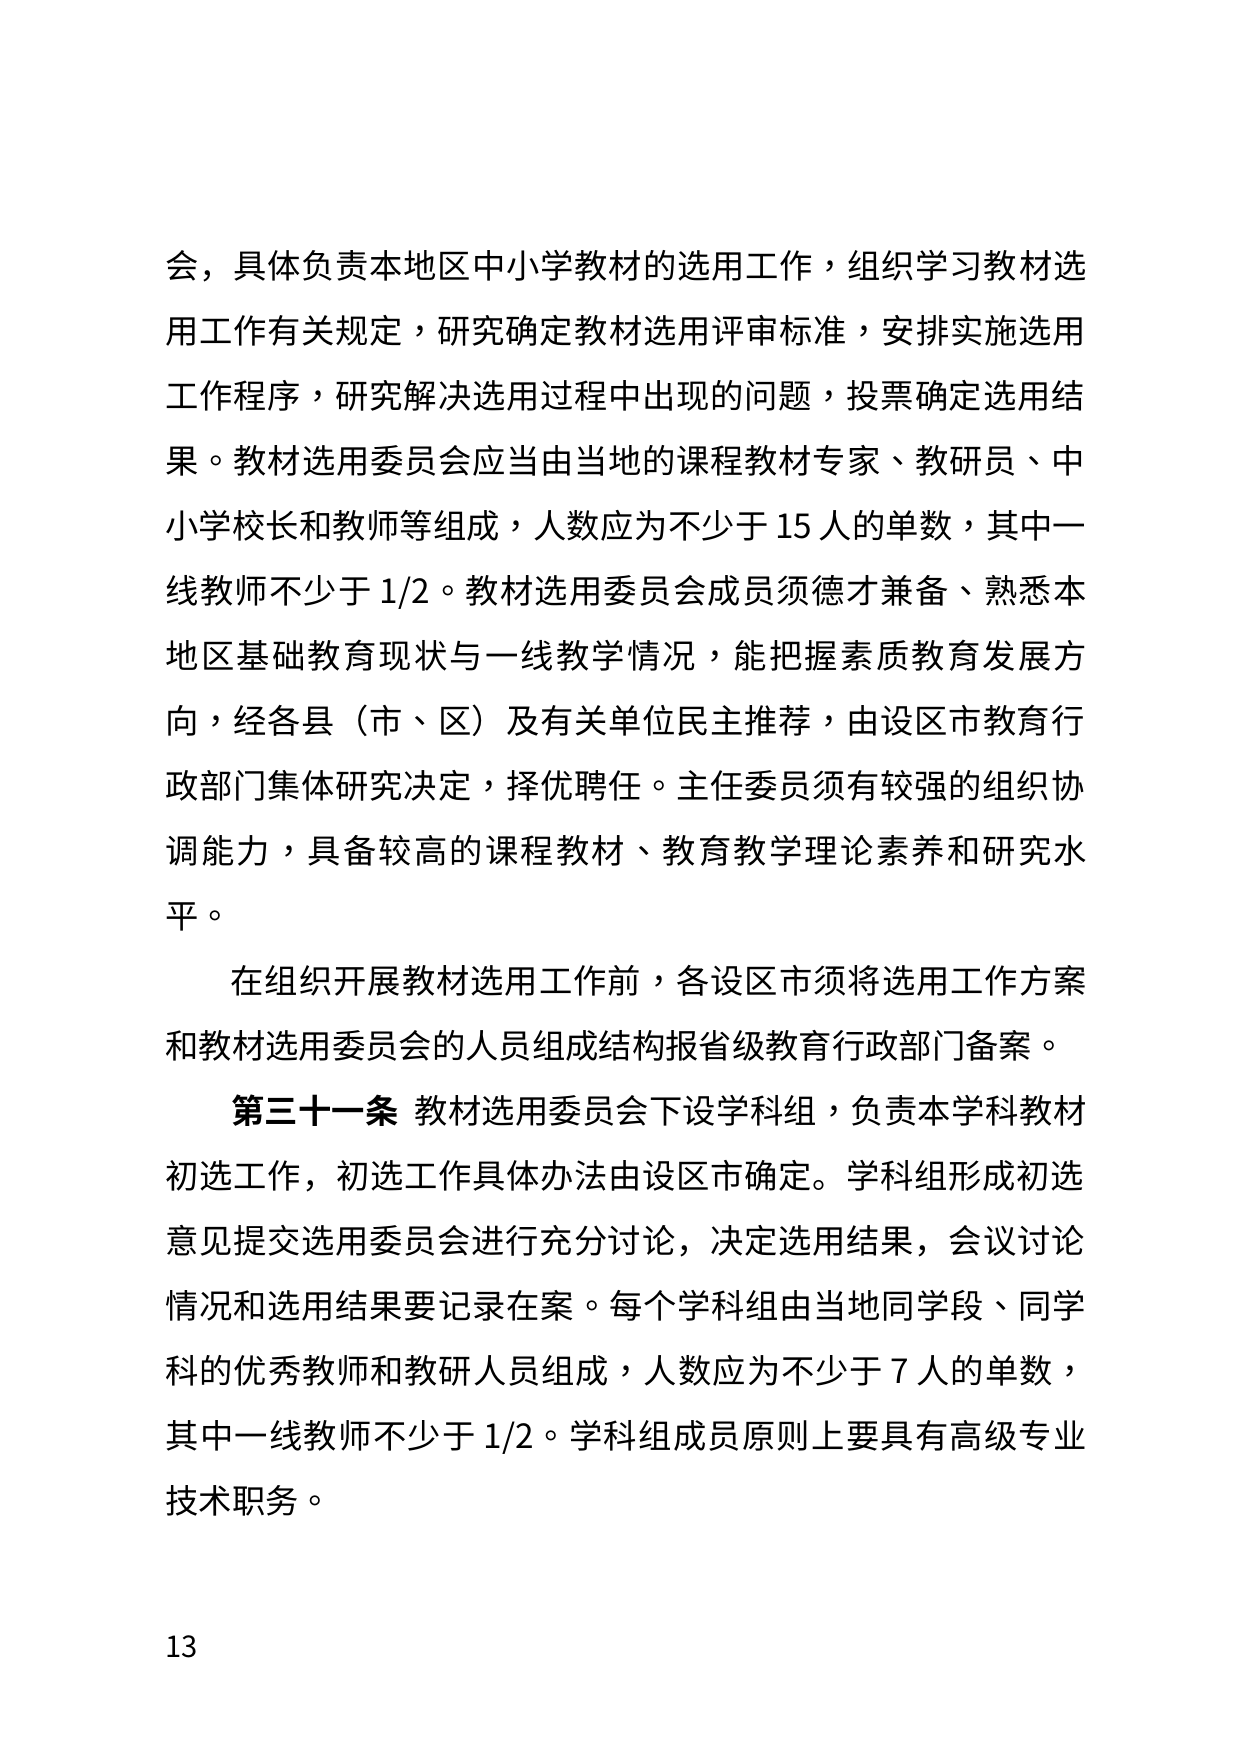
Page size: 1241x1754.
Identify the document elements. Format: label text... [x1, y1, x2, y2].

text 第三十一条 教材选用委员会下设学科组，负责本学科教材初选工作，初选工作具体办法由设区市确定。学科组形成初选意见提交选用委员会进行充分讨论，决定选用结果，会议讨论情况和选用结果要记录在案。每个学科组由当地同学段、同学科的优秀教师和教研人员组成，人数应为不少于7人的单数，其中一线教师不少于1/2。学科组成员原则上要具有高级专业技术职务。 [165, 1076, 1087, 1531]
text 在组织开展教材选用工作前，各设区市须将选用工作方案和教材选用委员会的人员组成结构报省级教育行政部门备案。 [165, 946, 1087, 1076]
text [165, 231, 1087, 946]
